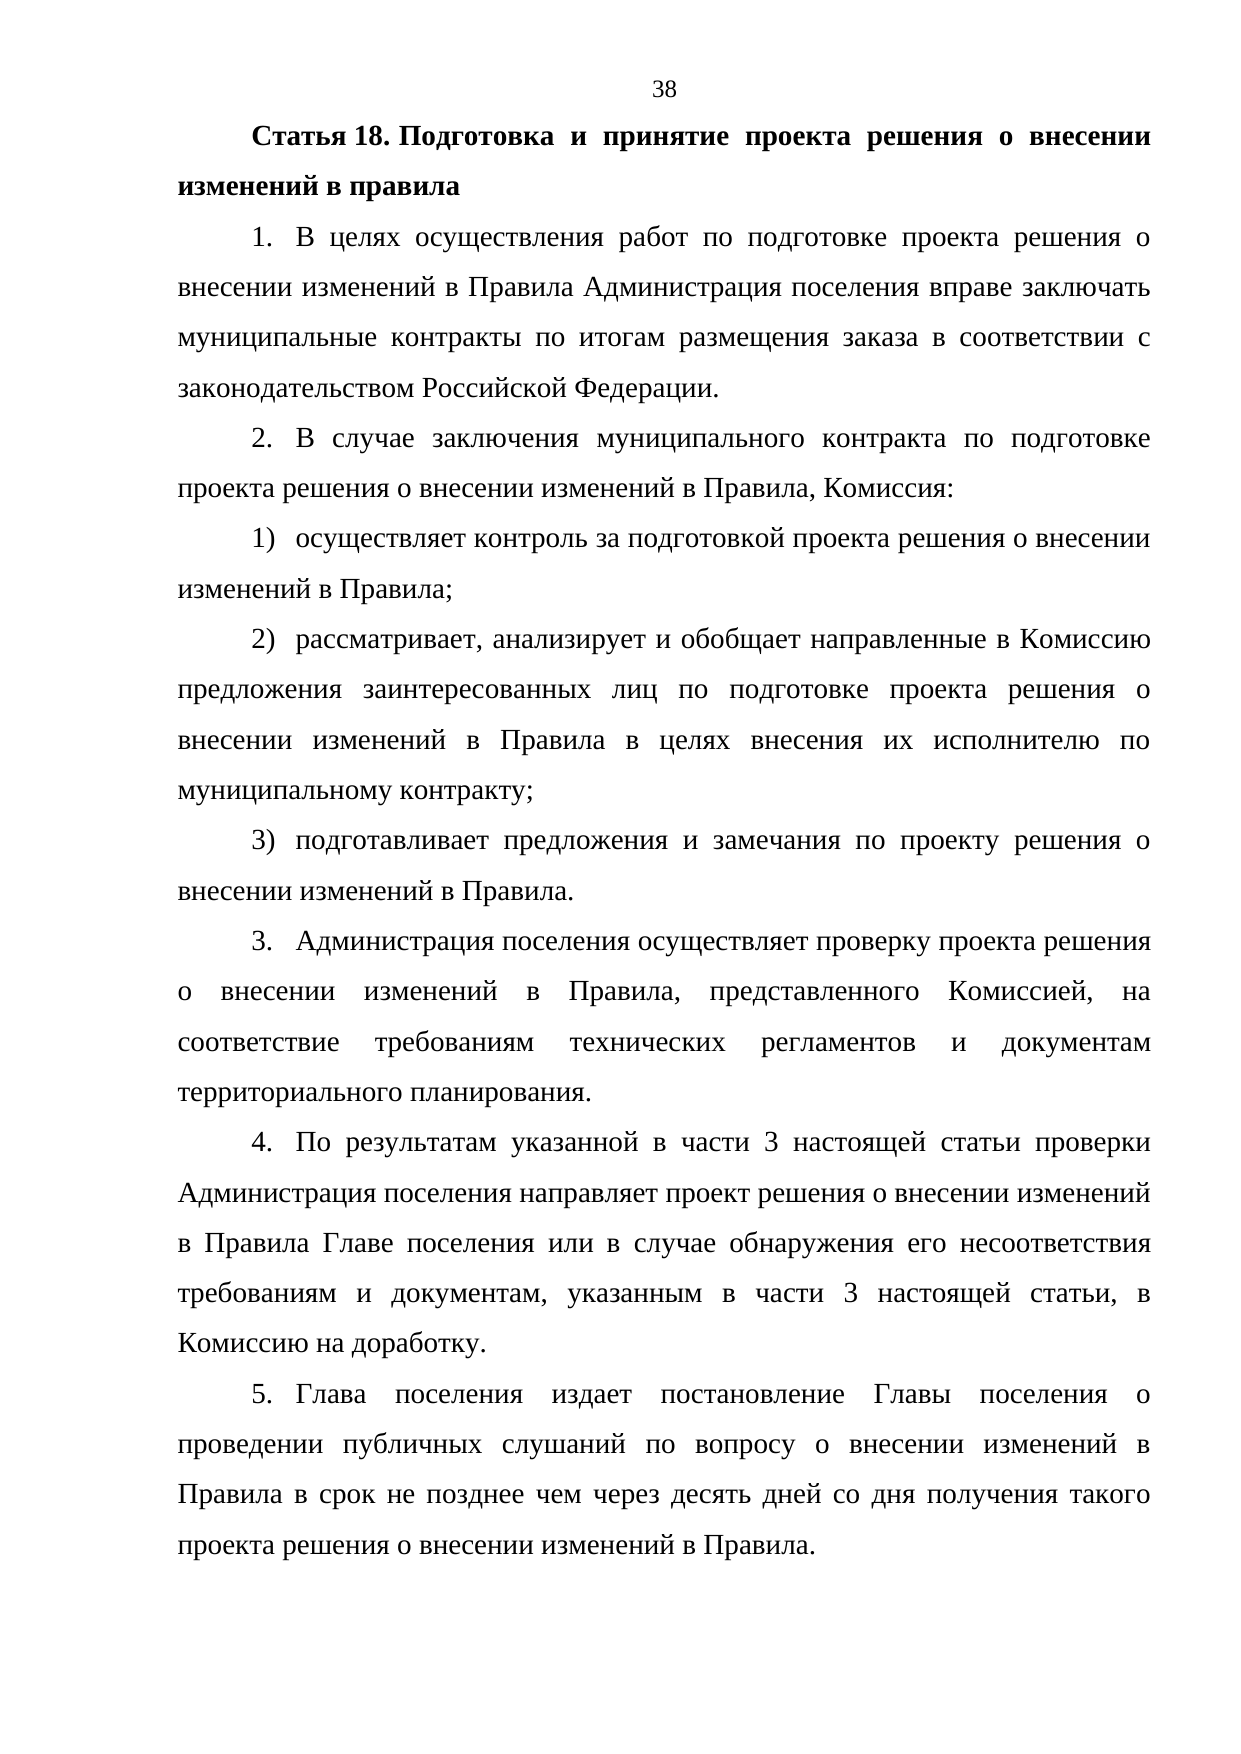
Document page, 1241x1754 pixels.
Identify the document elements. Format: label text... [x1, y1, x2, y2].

list рассматривает, анализирует и обобщает направленные в Комиссию предложения заинтересованных лиц по подготовке проекта решения о внесении изменений в Правила в целях внесения их исполнителю по муниципальному контракту; [177, 621, 1152, 806]
list Глава поселения издает постановление Главы поселения о проведении публичных слушаний по вопросу о внесении изменений в Правила в срок не позднее чем через десять дней со дня получения такого проекта решения о внесении изменений в Правила. [177, 1376, 1152, 1560]
list Подготовка и принятие проекта решения о внесении изменений в правила [177, 118, 1152, 202]
list В целях осуществления работ по подготовке проекта решения о внесении изменений в Правила Администрация поселения вправе заключать муниципальные контракты по итогам размещения заказа в соответствии с законодательством Российской Федерации. [177, 219, 1152, 403]
list подготавливает предложения и замечания по проекту решения о внесении изменений в Правила. [177, 822, 1152, 906]
list осуществляет контроль за подготовкой проекта решения о внесении изменений в Правила; [177, 521, 1152, 604]
list По результатам указанной в части 3 настоящей статьи проверки Администрация поселения направляет проект решения о внесении изменений в Правила Главе поселения или в случае обнаружения его несоответствия требованиям и документам, указанным в части 3 настоящей статьи, в Комиссию на доработку. [177, 1124, 1152, 1359]
list В случае заключения муниципального контракта по подготовке проекта решения о внесении изменений в Правила, Комиссия: [177, 420, 1152, 504]
list Администрация поселения осуществляет проверку проекта решения о внесении изменений в Правила, представленного Комиссией, на соответствие требованиям технических регламентов и документам территориального планирования. [177, 923, 1152, 1108]
